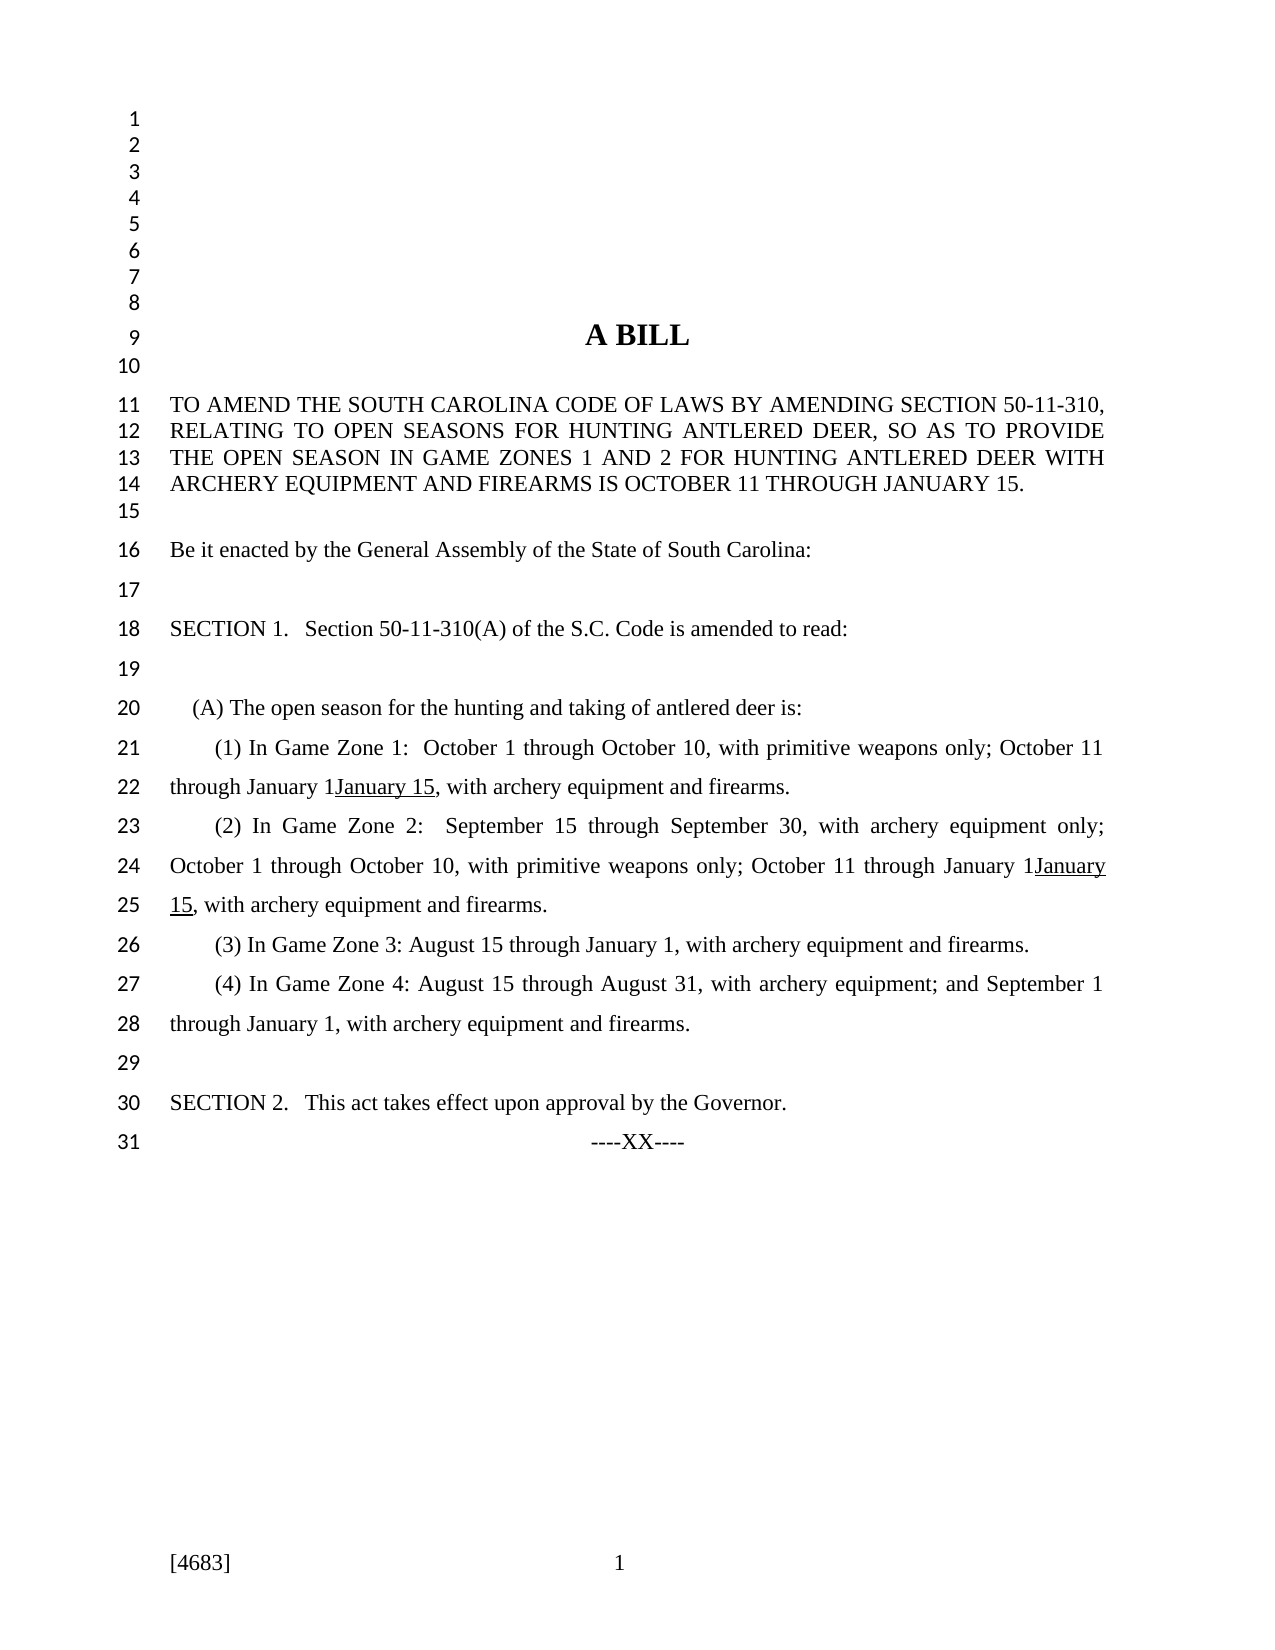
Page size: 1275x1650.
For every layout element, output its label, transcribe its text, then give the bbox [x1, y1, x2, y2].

text SECTION 1. Section 50-11-310(A) of the S.C. Code is amended to read: [169, 615, 1106, 641]
text SECTION 2. This act takes effect upon approval by the Governor. [169, 1089, 1106, 1115]
text ----XX---- [169, 1128, 1106, 1155]
text (3) In Game Zone 3: August 15 through January 1, with archery equipment and firearms. [169, 931, 1106, 957]
text A bill [169, 316, 1106, 352]
text Be it enacted by the General Assembly of the State of South Carolina: [169, 536, 1106, 562]
text (4) In Game Zone 4: August 15 through August 31, with archery equipment; and September 1 through January 1, with archery equipment and firearms. [169, 970, 1106, 1036]
text (1) In Game Zone 1: October 1 through October 10, with primitive weapons only; October 11 through January 1January 15, with archery equipment and firearms. [169, 733, 1106, 799]
text (A) The open season for the hunting and taking of antlered deer is: [169, 694, 1106, 720]
text (2) In Game Zone 2: September 15 through September 30, with archery equipment only; October 1 through October 10, with primitive weapons only; October 11 through January 1January 15, with archery equipment and firearms. [169, 812, 1106, 918]
